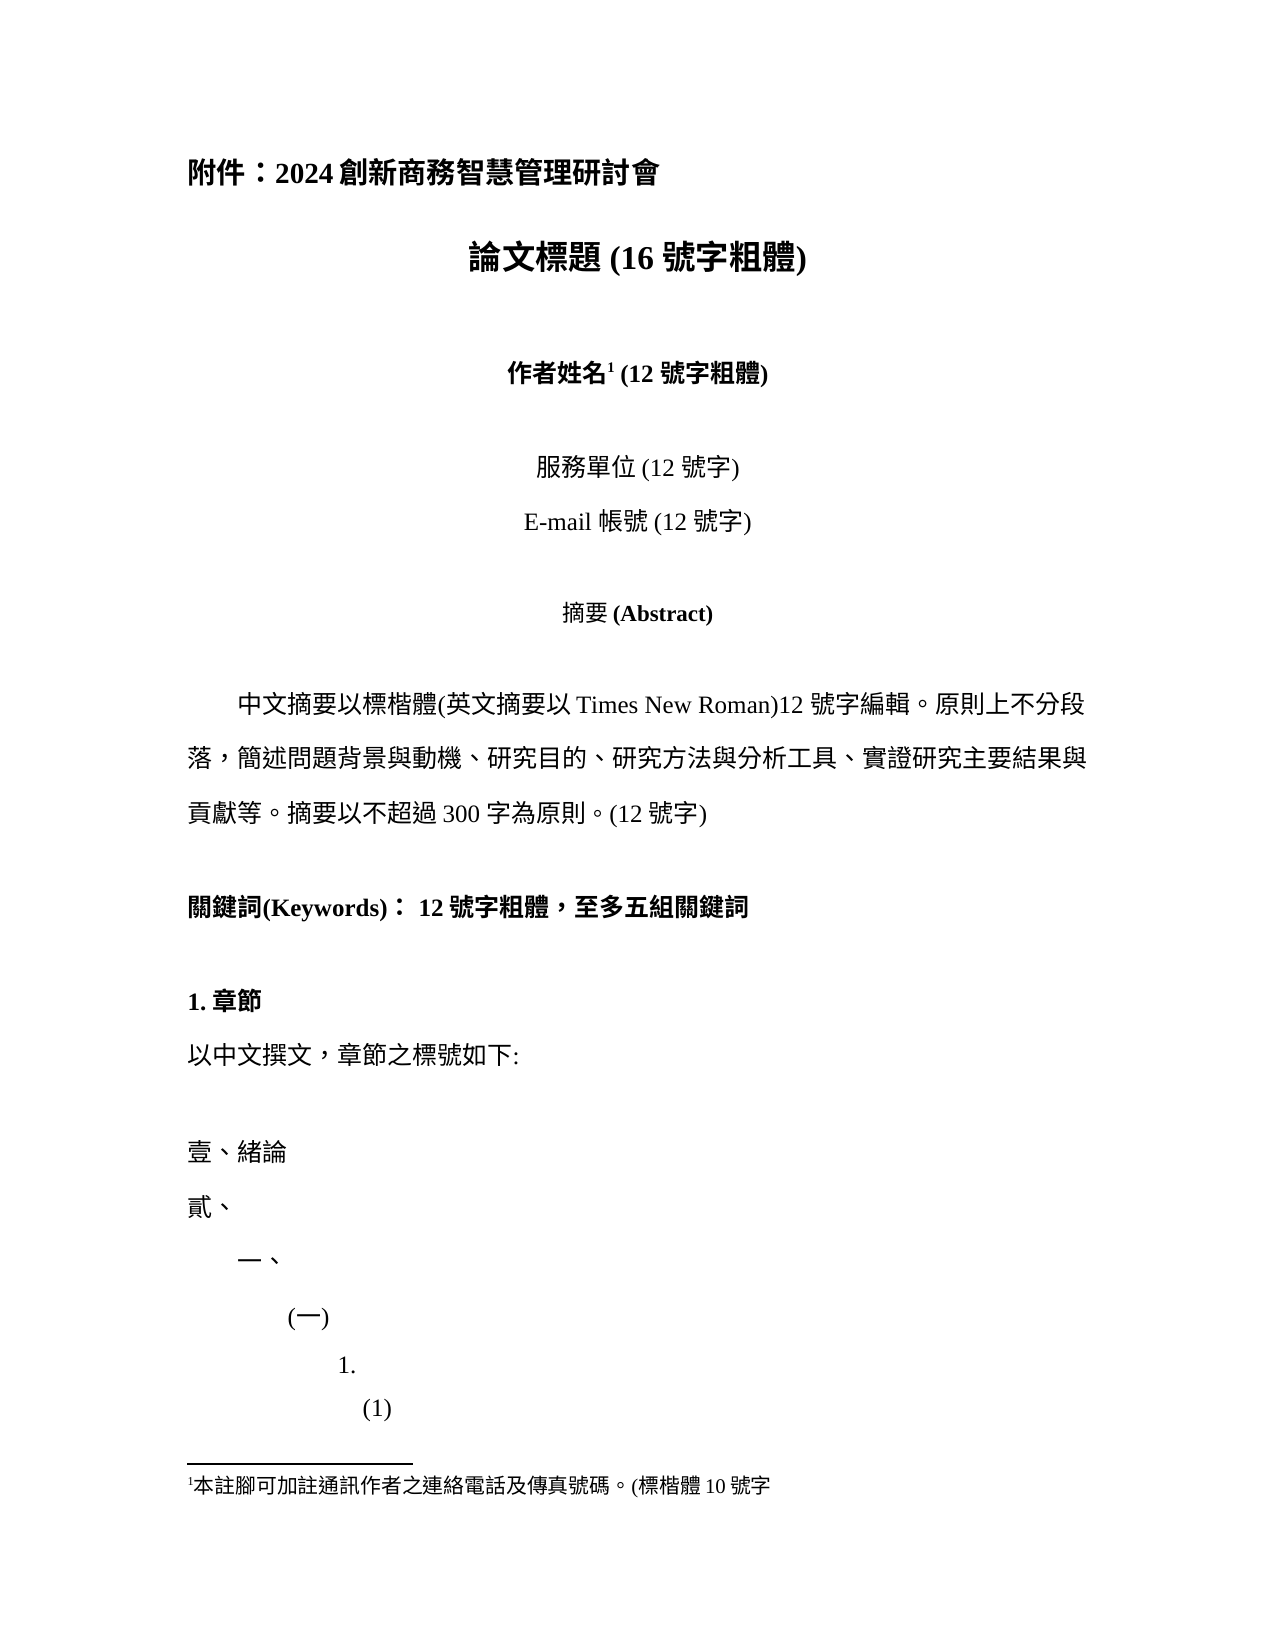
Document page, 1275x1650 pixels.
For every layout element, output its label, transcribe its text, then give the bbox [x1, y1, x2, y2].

text 1. 章節 [187, 981, 1087, 1017]
text 附件：2024創新商務智慧管理研討會 [187, 150, 1087, 192]
text 一、 [187, 1242, 1087, 1278]
text 摘要 (Abstract) [187, 595, 1087, 628]
text 1. [187, 1350, 1087, 1379]
text 以中文撰文，章節之標號如下: [187, 1035, 1087, 1072]
text 服務單位 (12 號字) [187, 447, 1087, 483]
text 壹、緒論 [187, 1133, 1087, 1169]
text 論文標題 (16 號字粗體) [187, 231, 1087, 279]
text 關鍵詞(Keywords)： 12 號字粗體，至多五組關鍵詞 [187, 887, 1087, 923]
text 作者姓名 (12 號字粗體) [187, 353, 1087, 389]
text (1) [187, 1393, 1087, 1422]
text 貳、 [187, 1187, 1087, 1223]
text E-mail 帳號 (12 號字) [187, 501, 1087, 538]
text (一) [187, 1296, 1087, 1332]
text 中文摘要以標楷體(英文摘要以Times New Roman)12 號字編輯。原則上不分段落，簡述問題背景與動機、研究目的、研究方法與分析工具、實證研究主要結果與貢獻等。摘要以不超過300 字為原則。(12 號字) [187, 684, 1087, 829]
